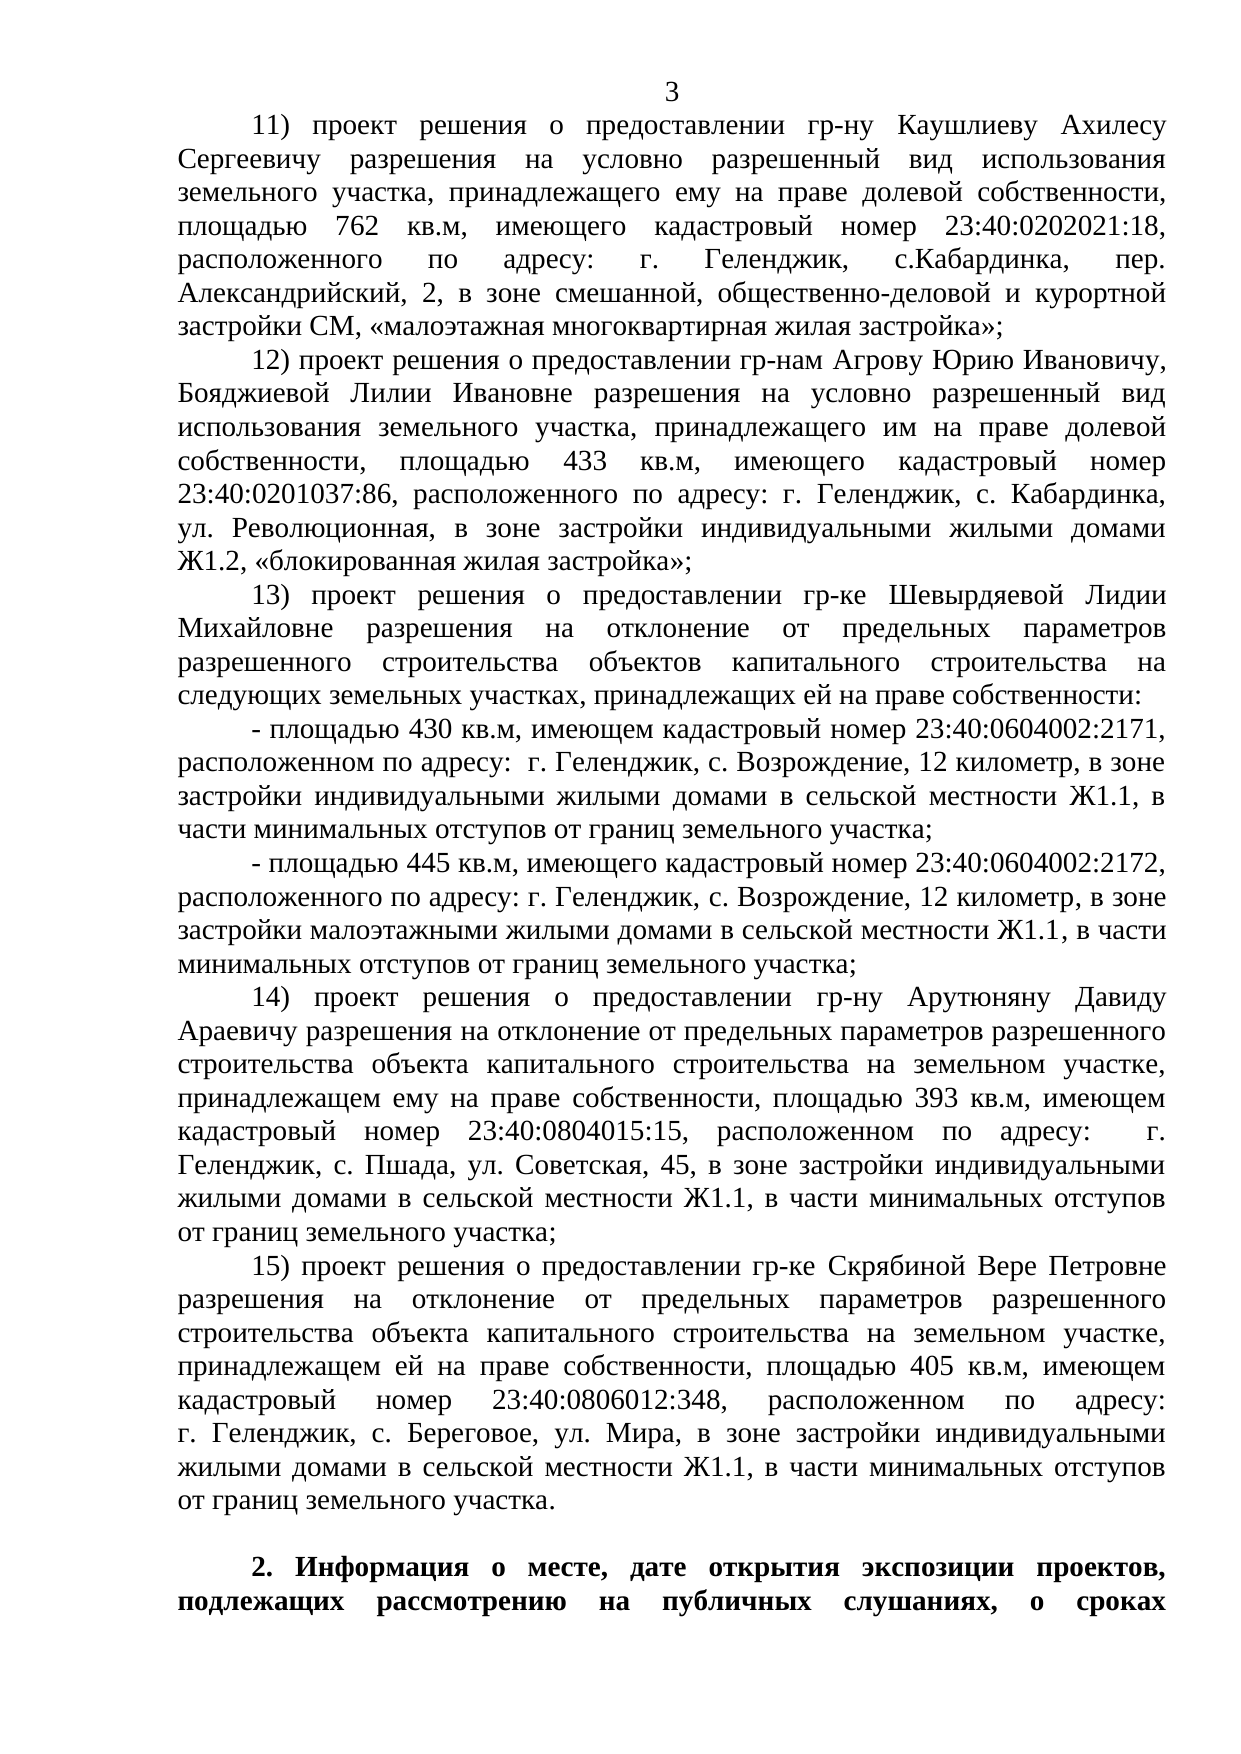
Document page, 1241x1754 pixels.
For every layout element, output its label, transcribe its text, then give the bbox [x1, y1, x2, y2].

text - площадью 430 кв.м, имеющем кадастровый номер 23:40:0604002:2171, расположенном по адресу: г. Геленджик, с. Возрождение, 12 километр, в зоне застройки индивидуальными жилыми домами в сельской местности Ж1.1, в части минимальных отступов от границ земельного участка; [177, 711, 1167, 845]
text 11) проект решения о предоставлении гр-ну Каушлиеву Ахилесу Сергеевичу разрешения на условно разрешенный вид использования земельного участка, принадлежащего ему на праве долевой собственности, площадью 762 кв.м, имеющего кадастровый номер 23:40:0202021:18, расположенного по адресу: г. Геленджик, с.Кабардинка, пер. Александрийский, 2, в зоне смешанной, общественно-деловой и курортной застройки СМ, «малоэтажная многоквартирная жилая застройка»; [177, 107, 1167, 342]
text 13) проект решения о предоставлении гр-ке Шевырдяевой Лидии Михайловне разрешения на отклонение от предельных параметров разрешенного строительства объектов капитального строительства на следующих земельных участках, принадлежащих ей на праве собственности: [177, 577, 1167, 711]
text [177, 1549, 1167, 1617]
text - площадью 445 кв.м, имеющего кадастровый номер 23:40:0604002:2172, расположенного по адресу: г. Геленджик, с. Возрождение, 12 километр, в зоне застройки малоэтажными жилыми домами в сельской местности Ж1.1, в части минимальных отступов от границ земельного участка; [177, 845, 1167, 979]
text 15) проект решения о предоставлении гр-ке Скрябиной Вере Петровне разрешения на отклонение от предельных параметров разрешенного строительства объекта капитального строительства на земельном участке, принадлежащем ей на праве собственности, площадью 405 кв.м, имеющем кадастровый номер 23:40:0806012:348, расположенном по адресу: г. Геленджик, с. Береговое, ул. Мира, в зоне застройки индивидуальными жилыми домами в сельской местности Ж1.1, в части минимальных отступов от границ земельного участка. [177, 1248, 1167, 1516]
text 12) проект решения о предоставлении гр-нам Агрову Юрию Ивановичу, Бояджиевой Лилии Ивановне разрешения на условно разрешенный вид использования земельного участка, принадлежащего им на праве долевой собственности, площадью 433 кв.м, имеющего кадастровый номер 23:40:0201037:86, расположенного по адресу: г. Геленджик, с. Кабардинка, ул. Революционная, в зоне застройки индивидуальными жилыми домами Ж1.2, «блокированная жилая застройка»; [177, 342, 1167, 577]
text 14) проект решения о предоставлении гр-ну Арутюняну Давиду Араевичу разрешения на отклонение от предельных параметров разрешенного строительства объекта капитального строительства на земельном участке, принадлежащем ему на праве собственности, площадью 393 кв.м, имеющем кадастровый номер 23:40:0804015:15, расположенном по адресу: г. Геленджик, с. Пшада, ул. Советская, 45, в зоне застройки индивидуальными жилыми домами в сельской местности Ж1.1, в части минимальных отступов от границ земельного участка; [177, 979, 1167, 1248]
